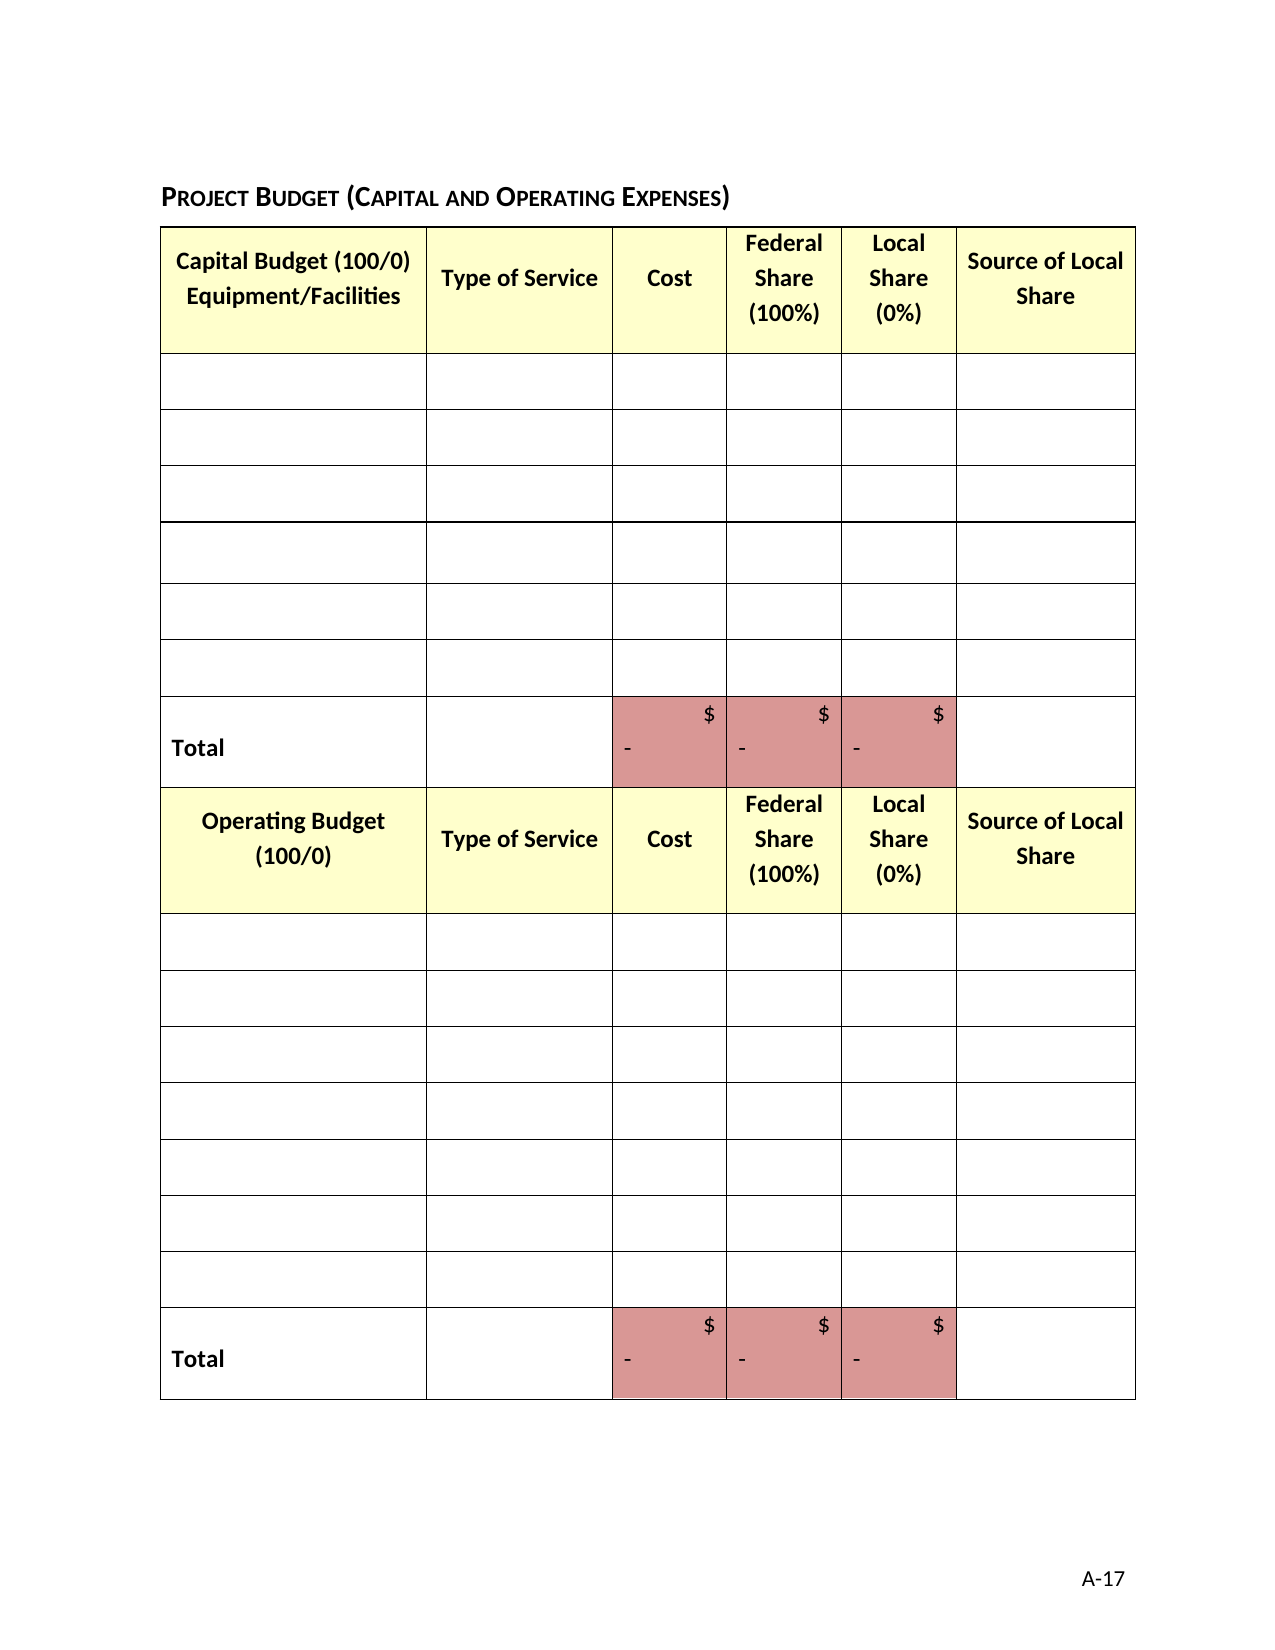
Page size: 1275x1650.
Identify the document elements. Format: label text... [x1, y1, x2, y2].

table_cell [727, 410, 841, 465]
table_cell $ - [842, 1308, 956, 1398]
table_cell [842, 584, 956, 639]
table_cell [161, 914, 426, 970]
table_cell [957, 1140, 1135, 1195]
table_cell Source of Local Share [957, 788, 1135, 913]
table_cell [427, 971, 612, 1026]
table_cell [613, 584, 726, 639]
table_header Capital Budget (100/0) Equipment/Facilities [161, 228, 426, 353]
table_cell [842, 971, 956, 1026]
table_cell [161, 354, 426, 409]
table_header Source of Local Share [957, 228, 1135, 353]
table_cell Operating Budget (100/0) [161, 788, 426, 913]
table_cell [842, 466, 956, 521]
table_cell [727, 1252, 841, 1307]
table_cell [613, 1140, 726, 1195]
table_cell [613, 971, 726, 1026]
table_cell Total [161, 1308, 426, 1398]
table_cell [727, 354, 841, 409]
table_cell Cost [613, 788, 726, 913]
table_cell [957, 584, 1135, 639]
table_cell [842, 1083, 956, 1138]
table_cell [727, 1140, 841, 1195]
table_cell [427, 466, 612, 521]
table_cell [842, 354, 956, 409]
table_cell Federal Share (100%) [727, 788, 841, 913]
table_cell [427, 914, 612, 970]
table_cell [427, 1308, 612, 1398]
table_cell [427, 1140, 612, 1195]
table_cell [613, 1252, 726, 1307]
table_header Federal Share (100%) [727, 228, 841, 353]
table_cell [842, 640, 956, 696]
table_cell [727, 1083, 841, 1138]
table_cell [727, 971, 841, 1026]
table_cell [613, 1196, 726, 1251]
table_cell [957, 914, 1135, 970]
table_cell $ - [613, 697, 726, 787]
table_cell $ - [613, 1308, 726, 1398]
table_cell [842, 410, 956, 465]
table_cell [727, 914, 841, 970]
table_cell [427, 354, 612, 409]
table_cell [427, 640, 612, 696]
table_cell [161, 1252, 426, 1307]
table_cell Local Share (0%) [842, 788, 956, 913]
table_cell [427, 584, 612, 639]
table_cell [427, 523, 612, 583]
table_cell [161, 410, 426, 465]
table_cell [727, 523, 841, 583]
table_cell [161, 1196, 426, 1251]
table_cell [957, 354, 1135, 409]
table_cell [613, 410, 726, 465]
table_cell [161, 523, 426, 583]
table_cell [427, 1196, 612, 1251]
table_cell [957, 410, 1135, 465]
table_cell [957, 640, 1135, 696]
table_cell [161, 1083, 426, 1138]
table_cell [957, 1027, 1135, 1082]
table_cell [161, 640, 426, 696]
table_cell [842, 1140, 956, 1195]
table_cell [427, 410, 612, 465]
table_cell [613, 354, 726, 409]
table_cell [613, 1027, 726, 1082]
table_cell [957, 1308, 1135, 1398]
table_cell [427, 1083, 612, 1138]
table_cell [727, 466, 841, 521]
table_cell [957, 1083, 1135, 1138]
table_cell [613, 466, 726, 521]
table_header Project Budget (Capital and Operating Expenses) [150, 178, 1195, 226]
table_cell [957, 971, 1135, 1026]
table_cell [727, 640, 841, 696]
table_header Cost [613, 228, 726, 353]
table_cell [842, 1252, 956, 1307]
table_cell [613, 914, 726, 970]
table_cell [842, 914, 956, 970]
table_cell $ - [727, 697, 841, 787]
table_cell [161, 466, 426, 521]
table_cell [613, 640, 726, 696]
table_cell [613, 523, 726, 583]
table_cell [727, 1196, 841, 1251]
table_cell [161, 1027, 426, 1082]
table_cell $ - [727, 1308, 841, 1398]
table_cell [727, 584, 841, 639]
table_cell [957, 1196, 1135, 1251]
table_cell [957, 466, 1135, 521]
table_cell Total [161, 697, 426, 787]
table_cell [427, 697, 612, 787]
table_cell [957, 1252, 1135, 1307]
table_cell [957, 697, 1135, 787]
table_cell [727, 1027, 841, 1082]
table_cell [842, 1196, 956, 1251]
table_cell [427, 1252, 612, 1307]
table_cell Type of Service [427, 788, 612, 913]
table_cell [161, 1140, 426, 1195]
table_cell [427, 1027, 612, 1082]
table_header Local Share (0%) [842, 228, 956, 353]
table_cell [957, 523, 1135, 583]
table_cell [842, 523, 956, 583]
table_header Type of Service [427, 228, 612, 353]
table_cell $ - [842, 697, 956, 787]
table_cell [842, 1027, 956, 1082]
table_cell [161, 584, 426, 639]
table_cell [161, 971, 426, 1026]
table_cell [613, 1083, 726, 1138]
